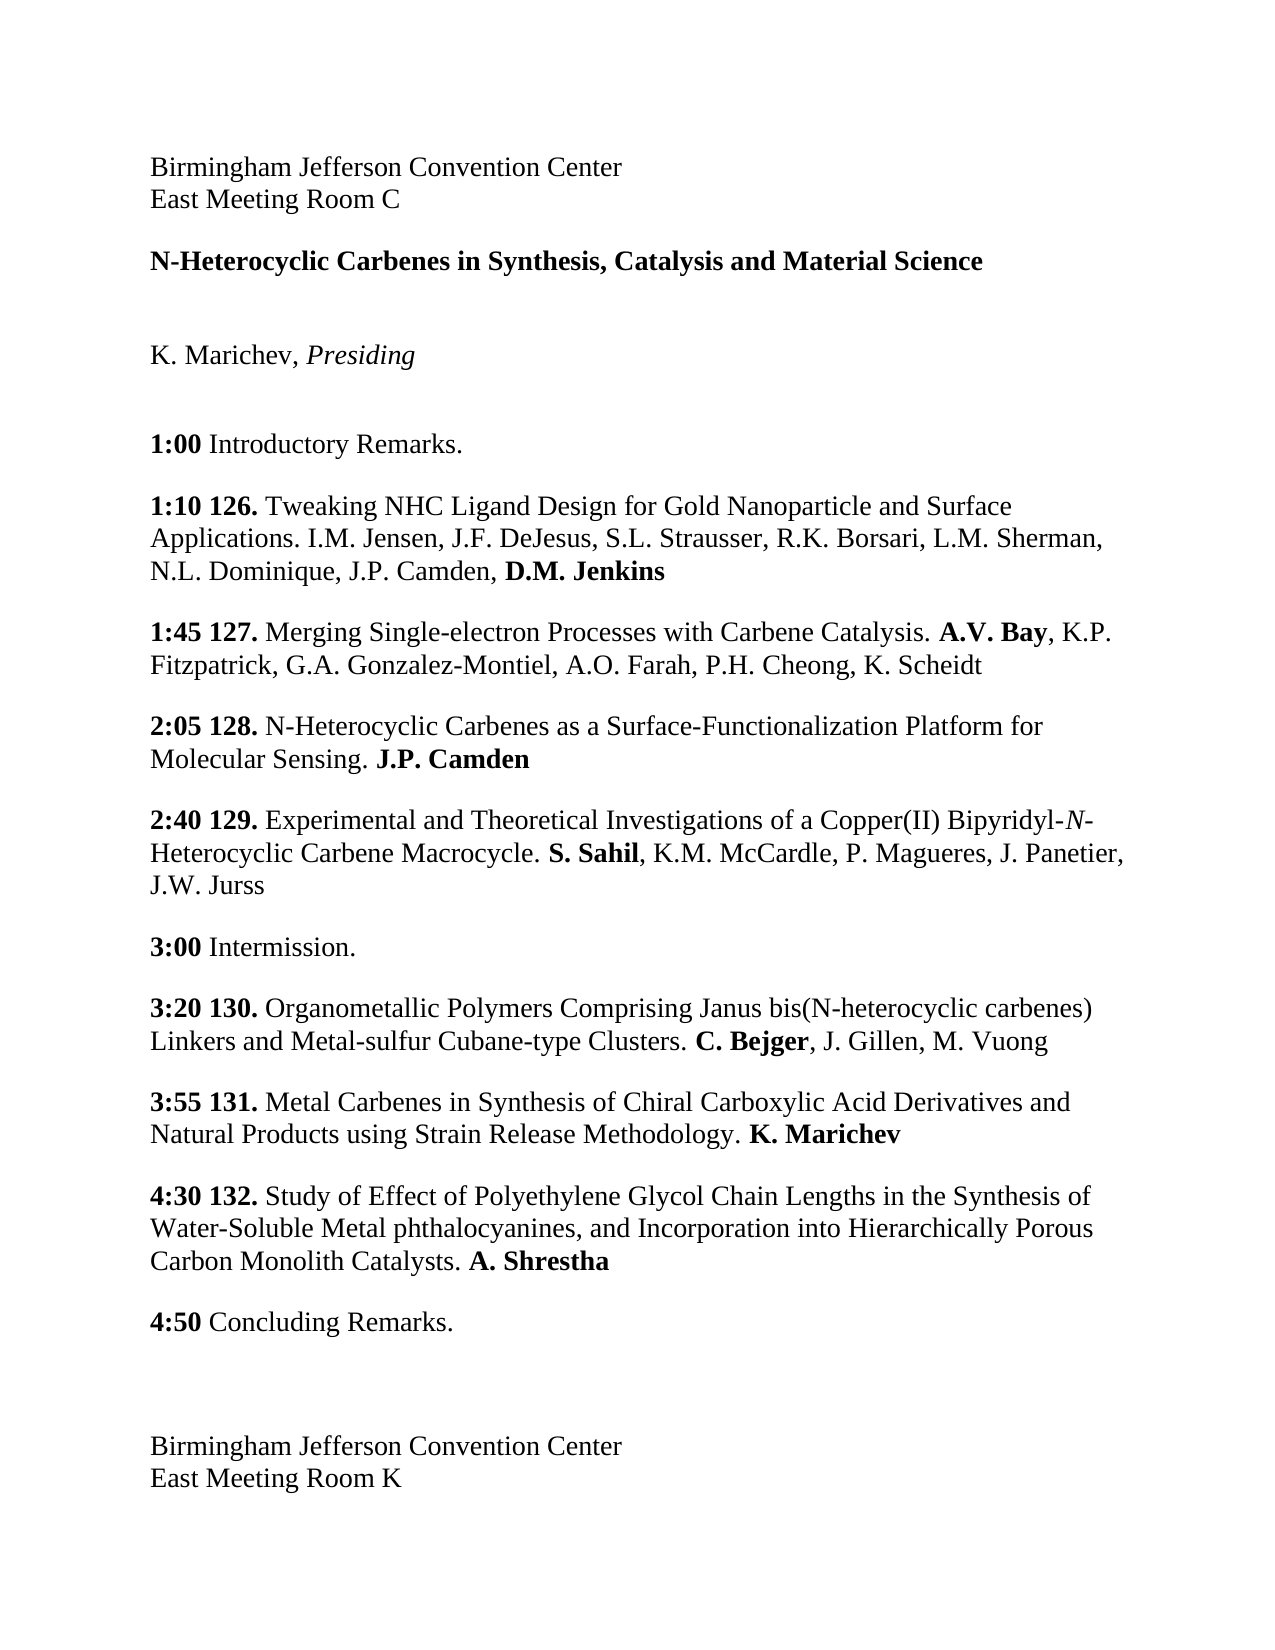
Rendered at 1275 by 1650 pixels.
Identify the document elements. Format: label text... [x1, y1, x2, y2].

text 3:00 Intermission. [150, 930, 1125, 962]
text Birmingham Jefferson Convention Center East Meeting Room C [150, 150, 1125, 215]
text 1:00 Introductory Remarks. [150, 427, 1125, 460]
text 2:40 129. Experimental and Theoretical Investigations of a Copper(II) Bipyridyl-N-Heterocyclic Carbene Macrocycle. S. Sahil, K.M. McCardle, P. Magueres, J. Panetier, J.W. Jurss [150, 803, 1125, 901]
text Birmingham Jefferson Convention Center East Meeting Room K [150, 1429, 1125, 1493]
text 1:45 127. Merging Single-electron Processes with Carbene Catalysis. A.V. Bay, K.P. Fitzpatrick, G.A. Gonzalez-Montiel, A.O. Farah, P.H. Cheong, K. Scheidt [150, 615, 1125, 680]
text N-Heterocyclic Carbenes in Synthesis, Catalysis and Material Science [150, 244, 1125, 276]
text K. Marichev, Presiding [150, 306, 1125, 398]
text 3:20 130. Organometallic Polymers Comprising Janus bis(N-heterocyclic carbenes) Linkers and Metal-sulfur Cubane-type Clusters. C. Bejger, J. Gillen, M. Vuong [150, 991, 1125, 1056]
text 4:30 132. Study of Effect of Polyethylene Glycol Chain Lengths in the Synthesis of Water-Soluble Metal phthalocyanines, and Incorporation into Hierarchically Porous Carbon Monolith Catalysts. A. Shrestha [150, 1179, 1125, 1276]
text 2:05 128. N-Heterocyclic Carbenes as a Surface-Functionalization Platform for Molecular Sensing. J.P. Camden [150, 709, 1125, 774]
text 1:10 126. Tweaking NHC Ligand Design for Gold Nanoparticle and Surface Applications. I.M. Jensen, J.F. DeJesus, S.L. Strausser, R.K. Borsari, L.M. Sherman, N.L. Dominique, J.P. Camden, D.M. Jenkins [150, 489, 1125, 586]
text 3:55 131. Metal Carbenes in Synthesis of Chiral Carboxylic Acid Derivatives and Natural Products using Strain Release Methodology. K. Marichev [150, 1085, 1125, 1150]
text 4:50 Concluding Remarks. [150, 1306, 1125, 1338]
